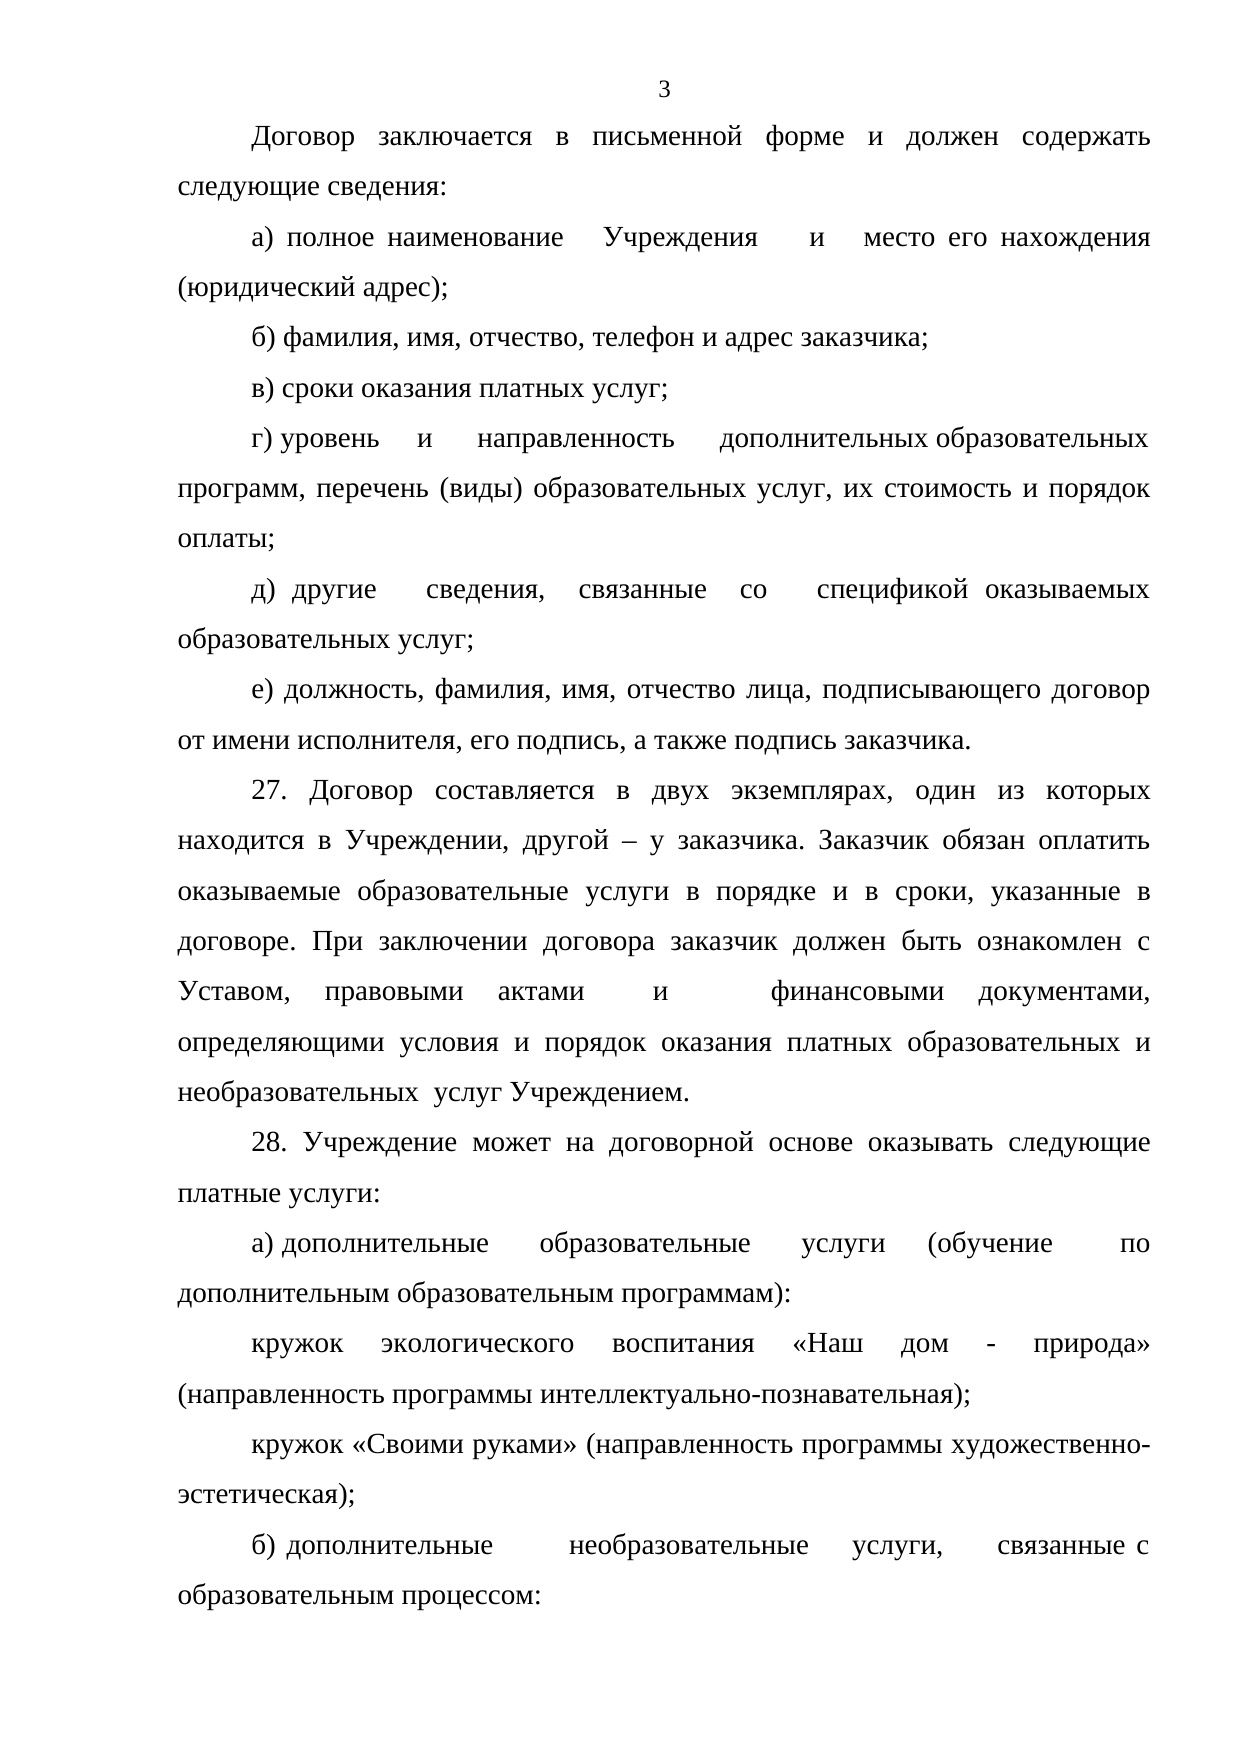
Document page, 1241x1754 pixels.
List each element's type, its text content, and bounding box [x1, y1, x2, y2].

text б) фамилия, имя, отчество, телефон и адрес заказчика; [177, 319, 1152, 353]
text е) должность, фамилия, имя, отчество лица, подписывающего договор от имени исполнителя, его подпись, а также подпись заказчика. [177, 672, 1152, 755]
text а) дополнительные образовательные услуги (обучение по дополнительным образовательным программам): [177, 1225, 1152, 1309]
text кружок «Своими руками» (направленность программы художественно-эстетическая); [177, 1426, 1152, 1510]
text б) дополнительные необразовательные услуги, связанные с образовательным процессом: [177, 1527, 1152, 1611]
text 28. Учреждение может на договорной основе оказывать следующие платные услуги: [177, 1124, 1152, 1208]
text г) уровень и направленность дополнительных образовательных программ, перечень (виды) образовательных услуг, их стоимость и порядок оплаты; [177, 420, 1152, 554]
text д) другие сведения, связанные со спецификой оказываемых образовательных услуг; [177, 571, 1152, 655]
text кружок экологического воспитания «Наш дом - природа» (направленность программы интеллектуально-познавательная); [177, 1326, 1152, 1409]
text Договор заключается в письменной форме и должен содержать следующие сведения: [177, 118, 1152, 202]
text 27. Договор составляется в двух экземплярах, один из которых находится в Учреждении, другой – у заказчика. Заказчик обязан оплатить оказываемые образовательные услуги в порядке и в сроки, указанные в договоре. При заключении договора заказчик должен быть ознакомлен с Уставом, правовыми актами и финансовыми документами, определяющими условия и порядок оказания платных образовательных и необразовательных услуг Учреждением. [177, 772, 1152, 1108]
text в) сроки оказания платных услуг; [177, 370, 1152, 403]
text а) полное наименование Учреждения и место его нахождения (юридический адрес); [177, 219, 1152, 303]
